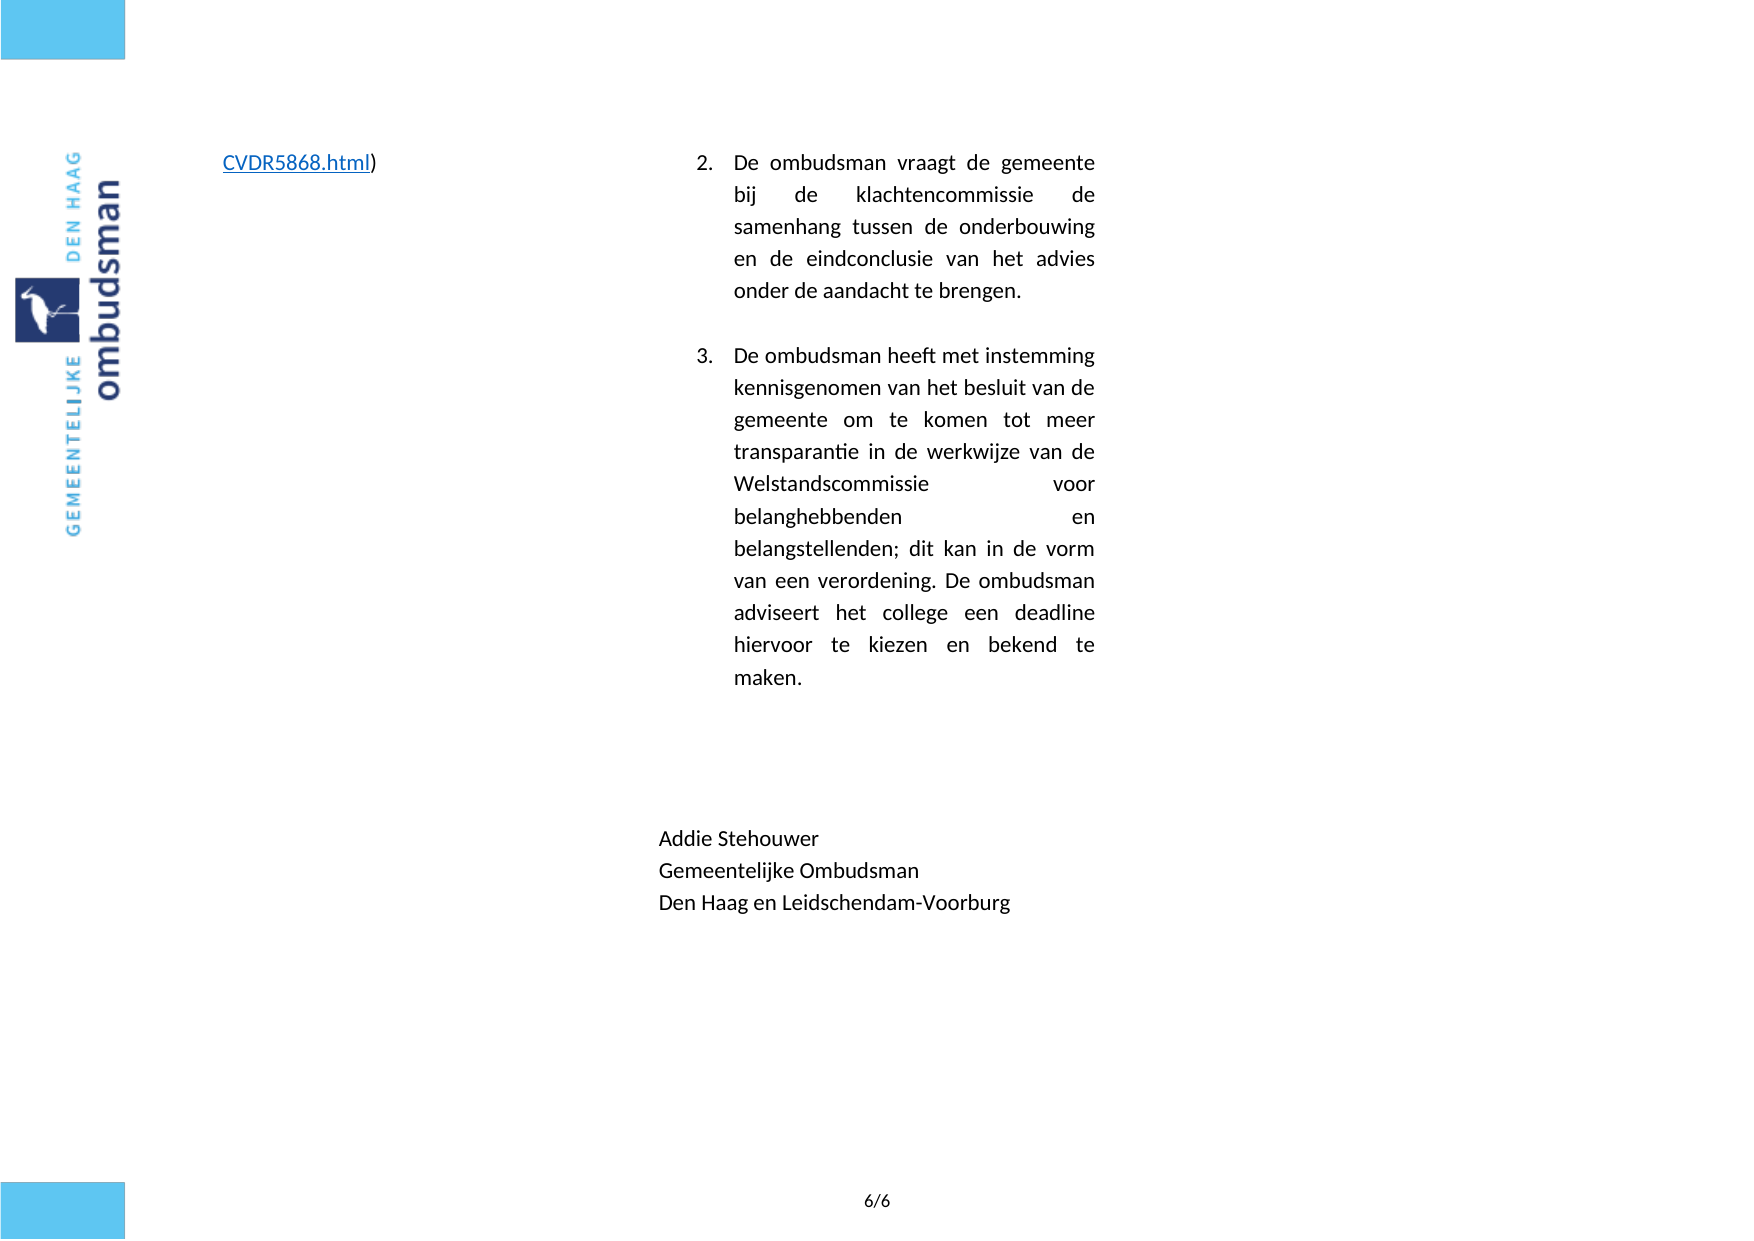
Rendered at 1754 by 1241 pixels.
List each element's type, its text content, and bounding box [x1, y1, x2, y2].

text Den Haag en Leidschendam-Voorburg [658, 888, 1095, 916]
list De ombudsman heeft met instemming kennisgenomen van het besluit van de gemeente om te komen tot meer transparantie in de werkwijze van de Welstandscommissie voor belanghebbenden en belangstellenden; dit kan in de vorm van een verordening. De ombudsman adviseert het college een deadline hiervoor te kiezen en bekend te maken. [696, 341, 1095, 723]
text Addie Stehouwer [658, 824, 1095, 852]
list De ombudsman vraagt de gemeente bij de klachtencommissie de samenhang tussen de onderbouwing en de eindconclusie van het advies onder de aandacht te brengen. [696, 148, 1095, 304]
text Gemeentelijke Ombudsman [658, 856, 1095, 884]
